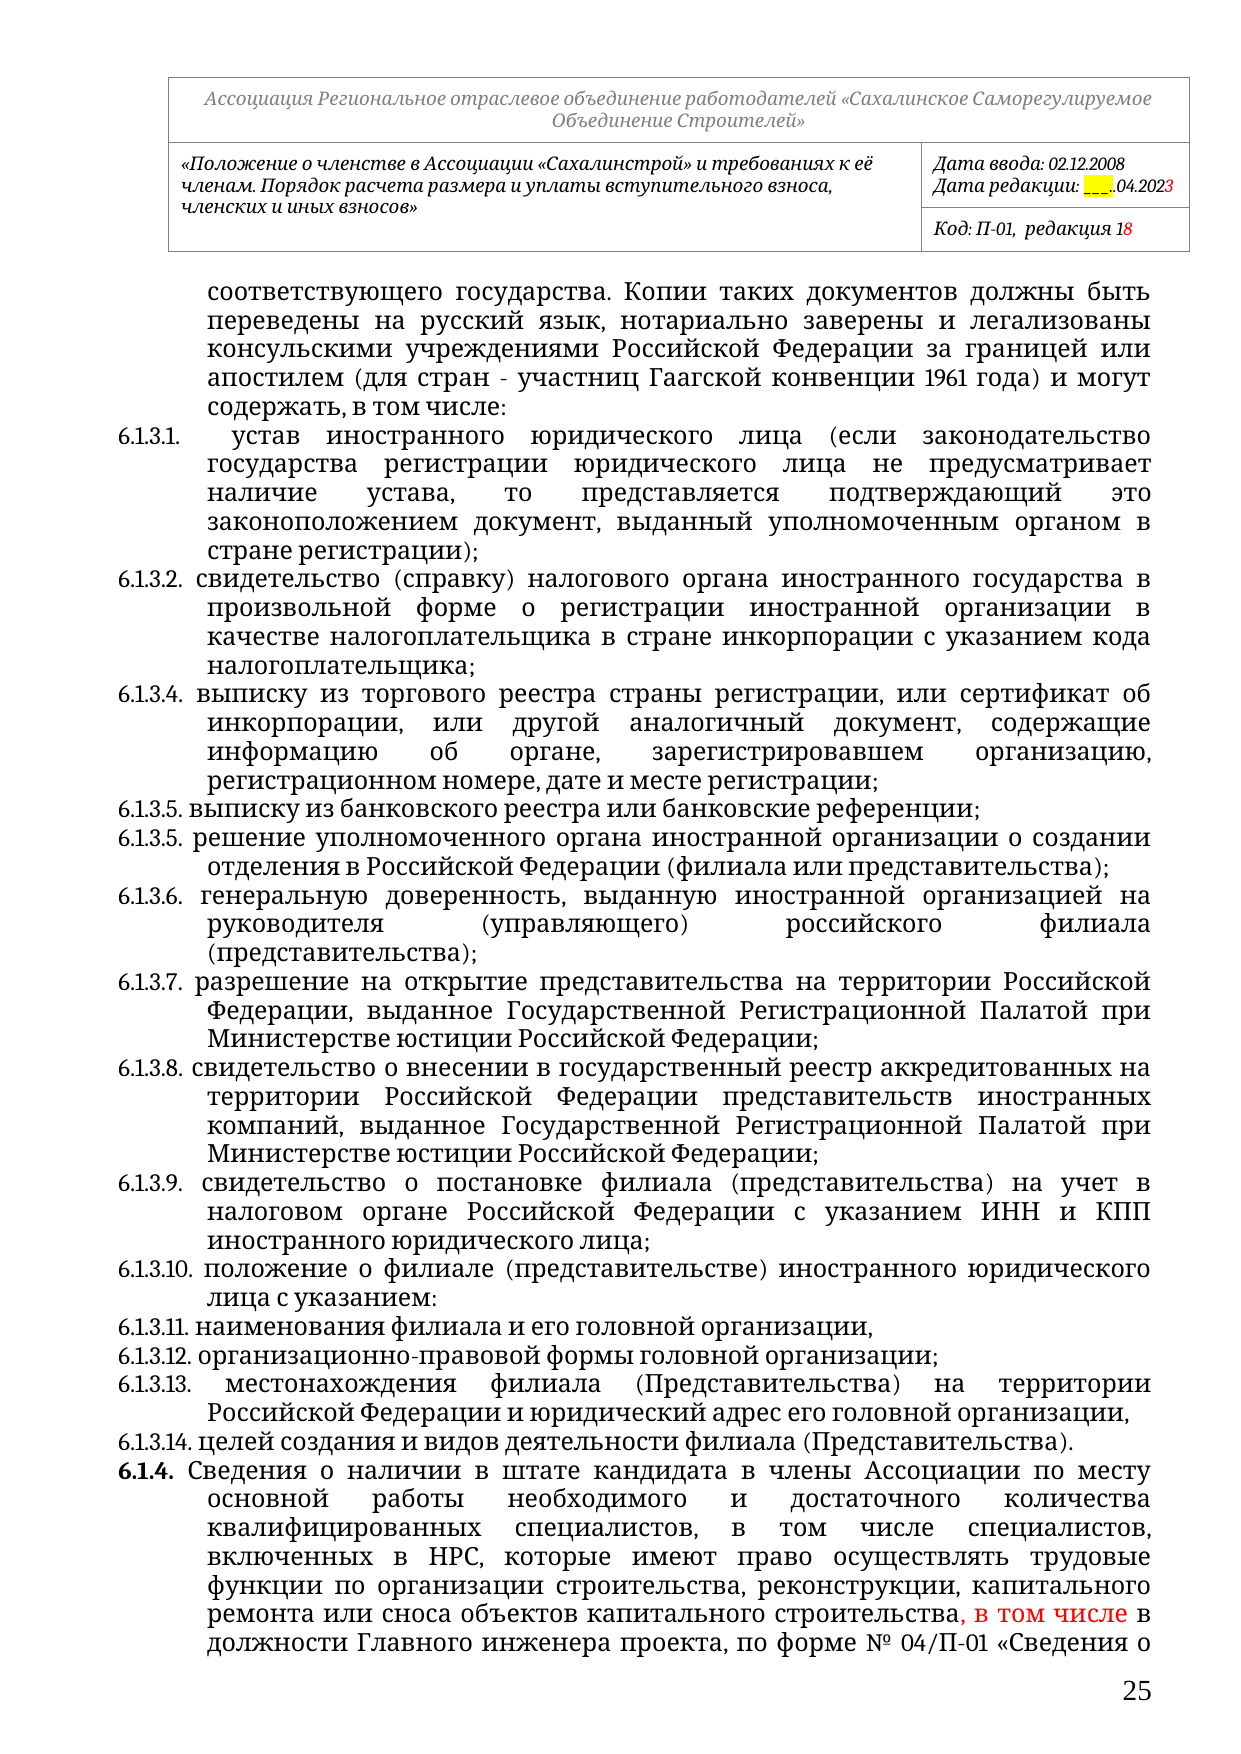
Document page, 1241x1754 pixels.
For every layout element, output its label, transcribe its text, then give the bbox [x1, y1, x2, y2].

text 6.1.3.6. генеральную доверенность, выданную иностранной организацией на руководителя (управляющего) российского филиала (представительства); [118, 882, 1152, 968]
text 6.1.3.8. свидетельство о внесении в государственный реестр аккредитованных на территории Российской Федерации представительств иностранных компаний, выданное Государственной Регистрационной Палатой при Министерстве юстиции Российской Федерации; [118, 1054, 1152, 1169]
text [118, 1457, 1152, 1658]
text 6.1.3.5. решение уполномоченного органа иностранной организации о создании отделения в Российской Федерации (филиала или представительства); [118, 824, 1152, 882]
text 6.1.3.4. выписку из торгового реестра страны регистрации, или сертификат об инкорпорации, или другой аналогичный документ, содержащие информацию об органе, зарегистрировавшем организацию, регистрационном номере, дате и месте регистрации; [118, 680, 1152, 795]
text 6.1.3.1. устав иностранного юридического лица (если законодательство государства регистрации юридического лица не предусматривает наличие устава, то представляется подтверждающий это законоположением документ, выданный уполномоченным органом в стране регистрации); [118, 422, 1152, 565]
text 6.1.3.5. выписку из банковского реестра или банковские референции; [118, 795, 1152, 824]
text 6.1.3.11. наименования филиала и его головной организации, [118, 1313, 1152, 1342]
text 6.1.3.10. положение о филиале (представительстве) иностранного юридического лица с указанием: [118, 1255, 1152, 1313]
text 6.1.3.7. разрешение на открытие представительства на территории Российской Федерации, выданное Государственной Регистрационной Палатой при Министерстве юстиции Российской Федерации; [118, 968, 1152, 1054]
text 6.1.3.12. организационно-правовой формы головной организации; [118, 1342, 1152, 1370]
text 6.1.3.2. свидетельство (справку) налогового органа иностранного государства в произвольной форме о регистрации иностранной организации в качестве налогоплательщика в стране инкорпорации с указанием кода налогоплательщика; [118, 565, 1152, 680]
text 6.1.3.13. местонахождения филиала (Представительства) на территории Российской Федерации и юридический адрес его головной организации, [118, 1370, 1152, 1428]
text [118, 278, 1152, 422]
text 6.1.3.9. свидетельство о постановке филиала (представительства) на учет в налоговом органе Российской Федерации с указанием ИНН и КПП иностранного юридического лица; [118, 1169, 1152, 1255]
text 6.1.3.14. целей создания и видов деятельности филиала (Представительства). [118, 1428, 1152, 1457]
